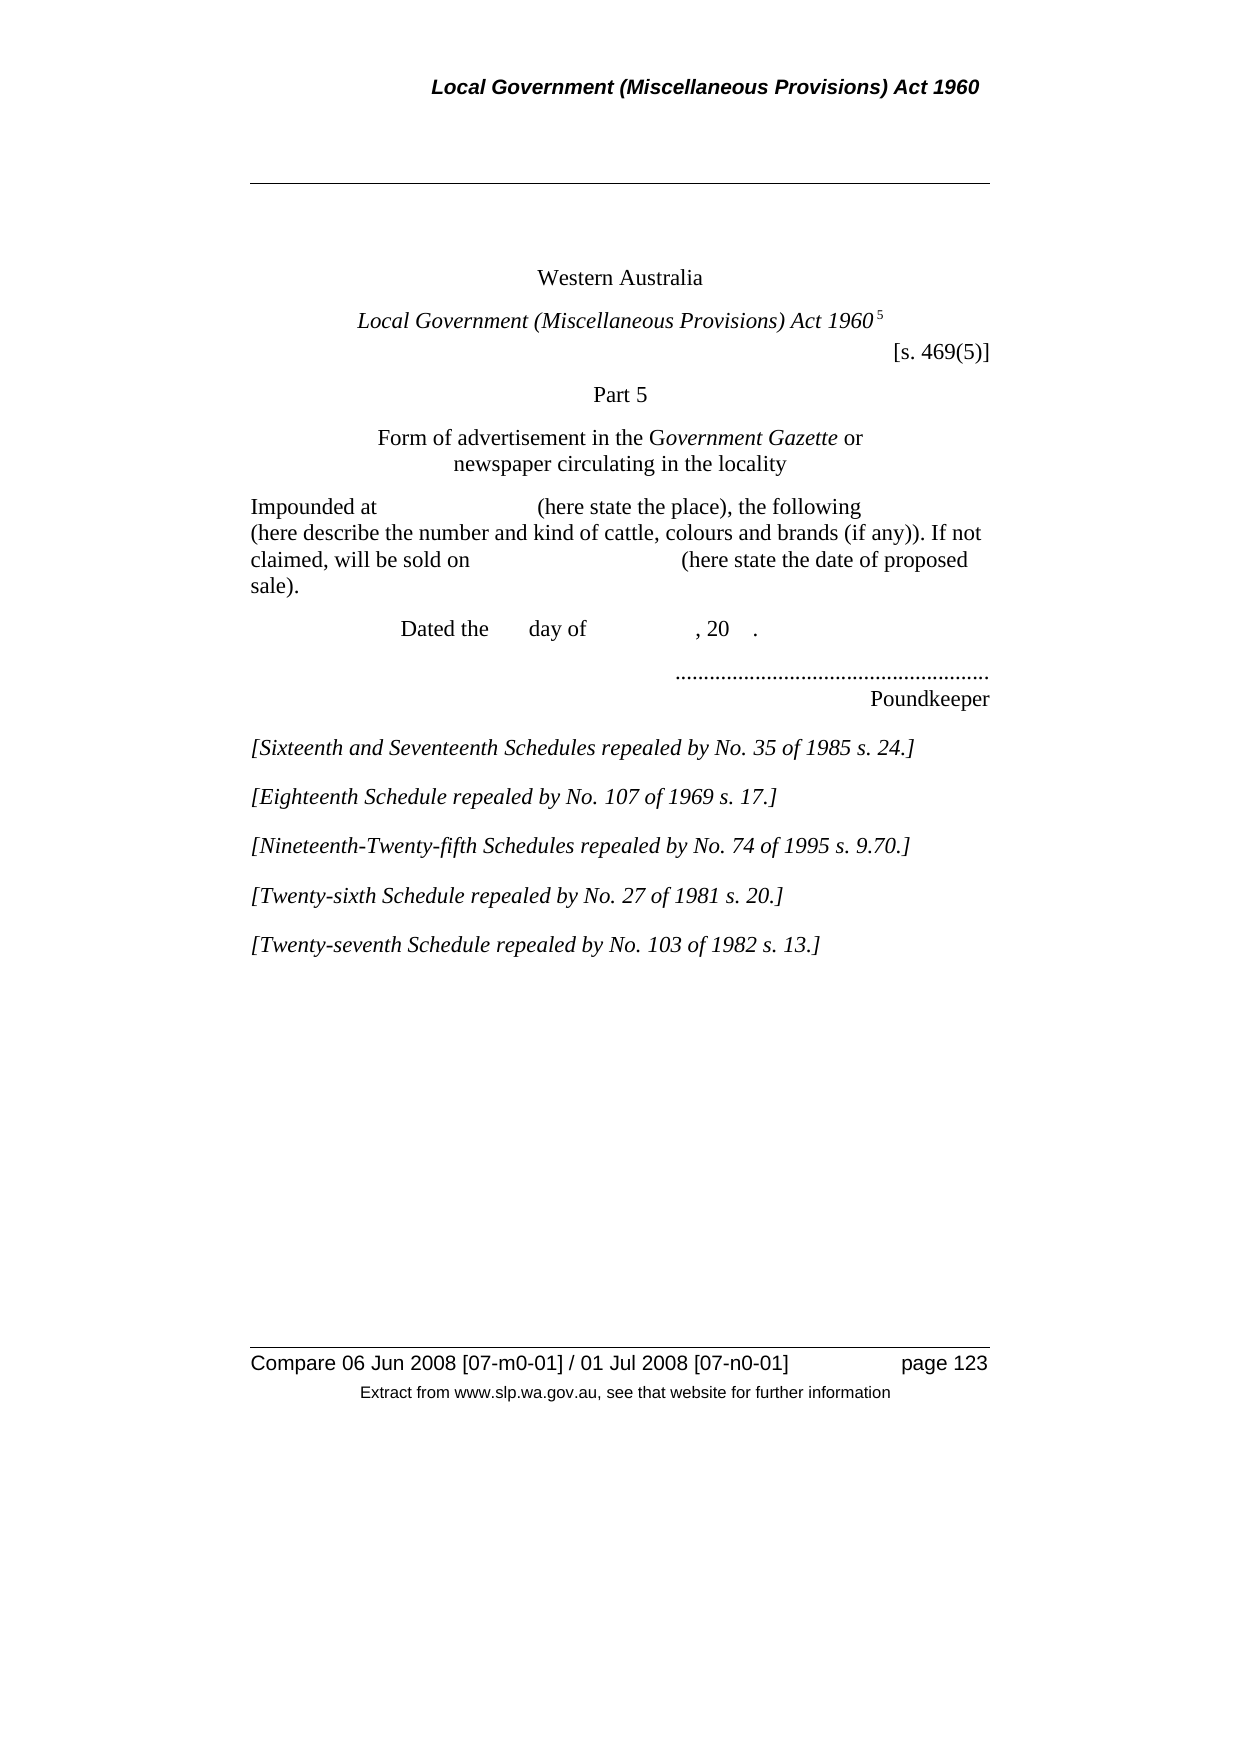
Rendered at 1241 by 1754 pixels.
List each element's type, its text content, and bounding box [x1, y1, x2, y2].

text Dated the day of , 20 . [250, 615, 990, 642]
text [Eighteenth Schedule repealed by No. 107 of 1969 s. 17.] [250, 783, 990, 809]
text [Twenty-seventh Schedule repealed by No. 103 of 1982 s. 13.] [250, 931, 990, 957]
subtitle Part 5 [250, 381, 990, 407]
subtitle Form of advertisement in the Government Gazette or newspaper circulating in the locality [250, 424, 990, 476]
text [s. 469(5)] [250, 338, 990, 364]
subtitle Local Government (Miscellaneous Provisions) Act 1960 5 [250, 307, 990, 333]
subtitle Western Australia [250, 264, 990, 291]
text [Twenty-sixth Schedule repealed by No. 27 of 1981 s. 20.] [250, 882, 990, 908]
text [Sixteenth and Seventeenth Schedules repealed by No. 35 of 1985 s. 24.] [250, 734, 990, 760]
text [Nineteenth-Twenty-fifth Schedules repealed by No. 74 of 1995 s. 9.70.] [250, 832, 990, 859]
text Impounded at (here state the place), the following (here describe the number and kind of cattle, colours and brands (if any)). If not claimed, will be sold on (here state the date of proposed sale). [250, 493, 990, 598]
text ....................................................... Poundkeeper [250, 658, 990, 711]
